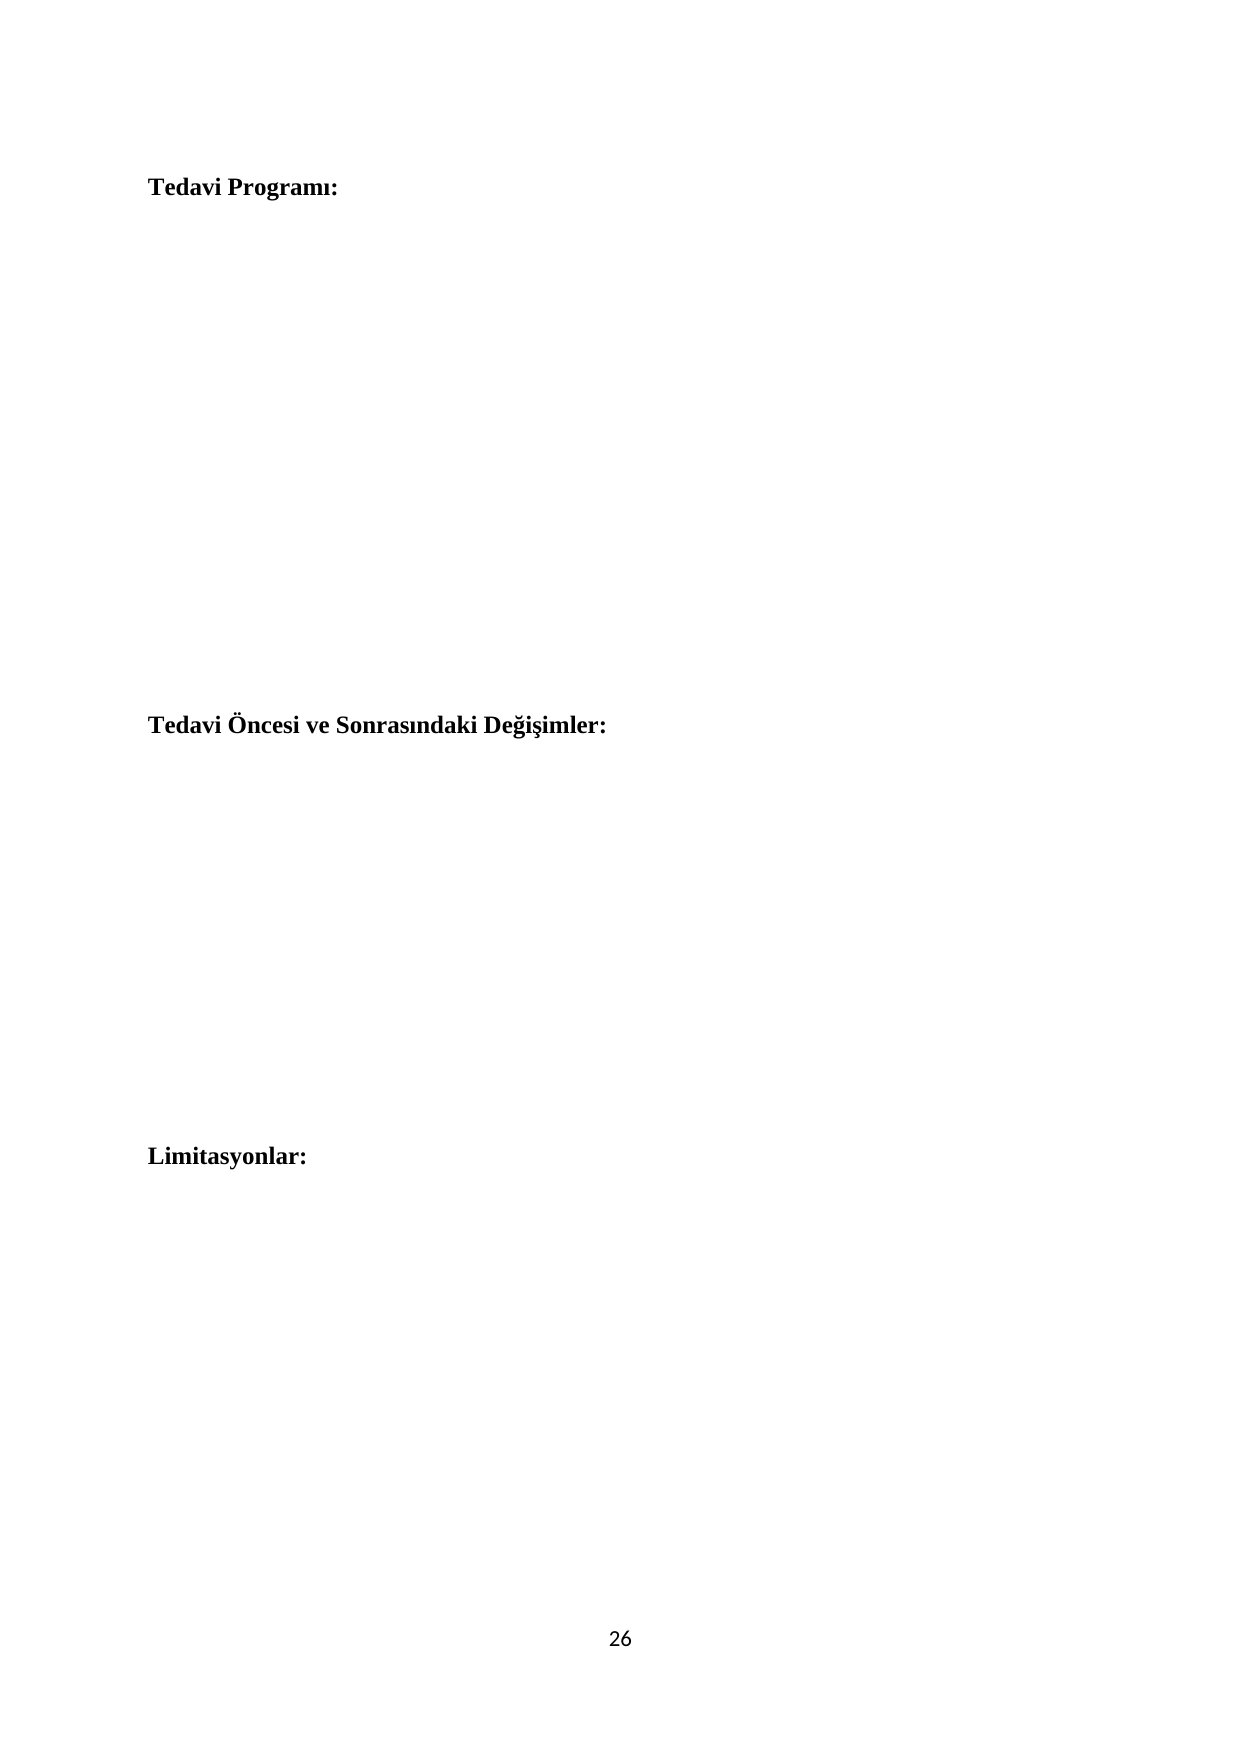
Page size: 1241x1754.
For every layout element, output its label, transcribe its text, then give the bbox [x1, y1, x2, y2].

text Limitasyonlar: [148, 1141, 1093, 1170]
text Tedavi Öncesi ve Sonrasındaki Değişimler: [148, 711, 1093, 739]
text Tedavi Programı: [148, 172, 1093, 201]
